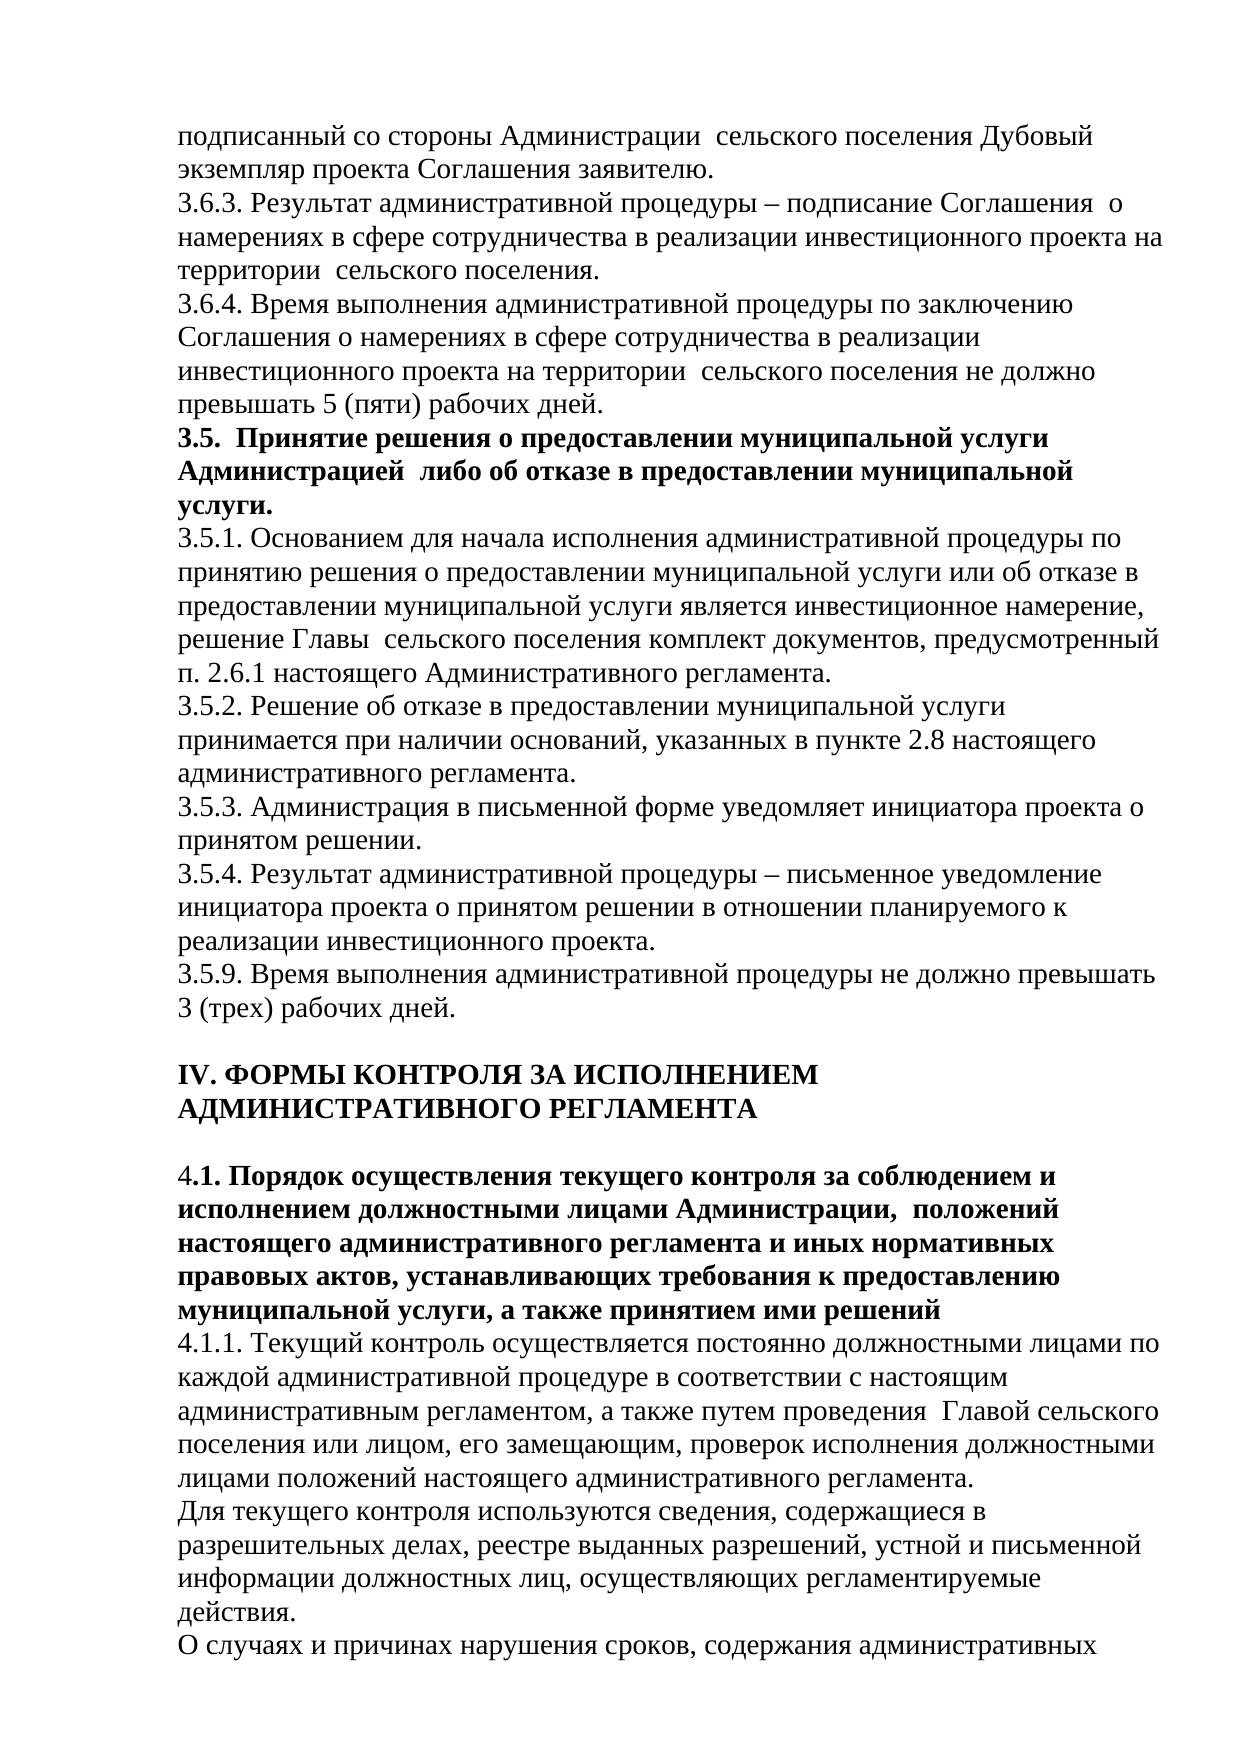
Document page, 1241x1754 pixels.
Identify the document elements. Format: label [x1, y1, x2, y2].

list [140, 118, 1167, 1661]
